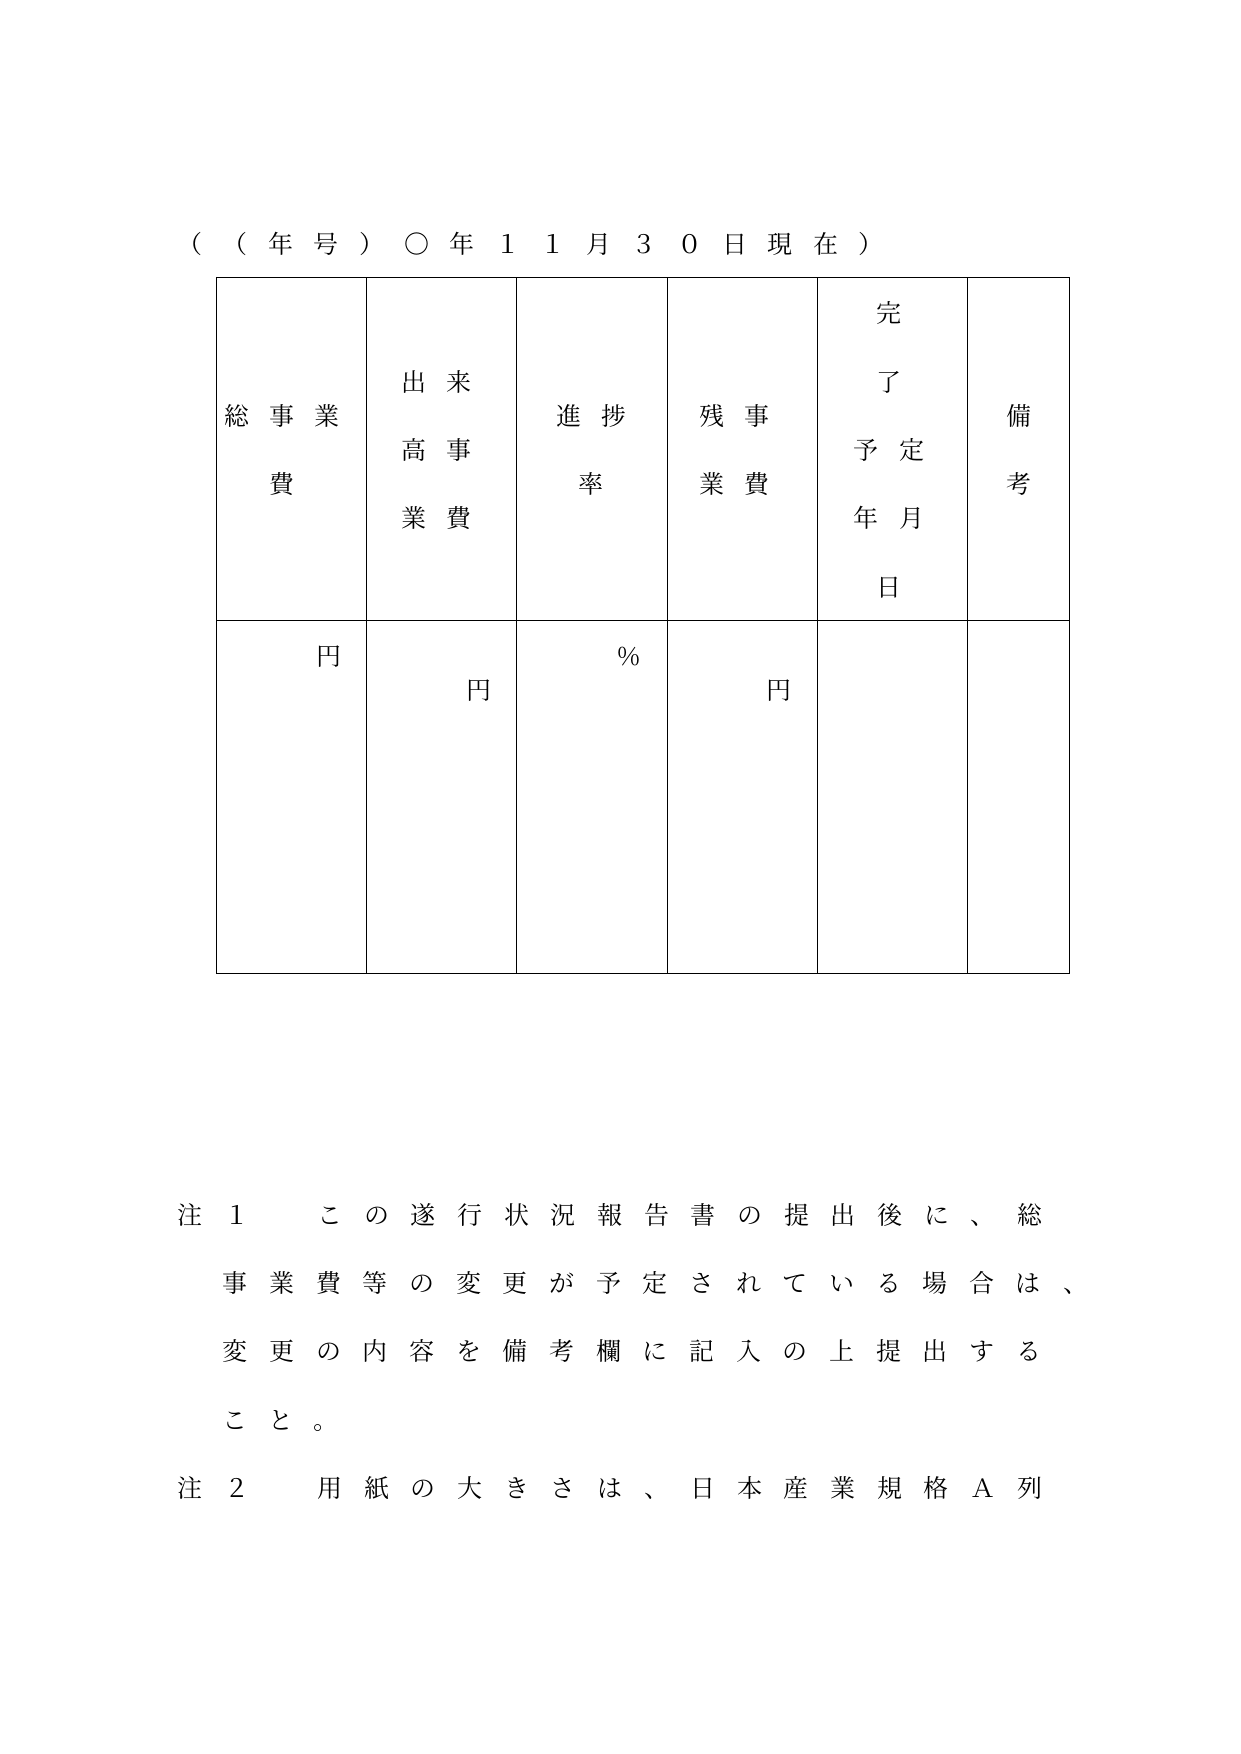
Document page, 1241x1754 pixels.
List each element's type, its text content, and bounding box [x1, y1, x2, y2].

table_cell ％ [517, 621, 667, 973]
table_header 残事業費 [668, 278, 817, 619]
table_header 進捗率 [517, 278, 667, 619]
table_cell [968, 621, 1069, 973]
table_cell 円 [217, 621, 366, 973]
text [177, 208, 1063, 277]
text 注１ この遂行状況報告書の提出後に、総事業費等の変更が予定されている場合は、変更の内容を備考欄に記入の上提出すること。 [177, 1179, 1063, 1452]
table_header 出来高事業費 [367, 278, 516, 619]
table_cell 円 [668, 621, 817, 973]
table_header 備 考 [968, 278, 1069, 619]
table_cell [818, 621, 967, 973]
table_cell 円 [367, 621, 516, 973]
table_header 完 了 予定年月日 [818, 278, 967, 619]
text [177, 1452, 1063, 1521]
table_header 総事業費 [217, 278, 366, 619]
